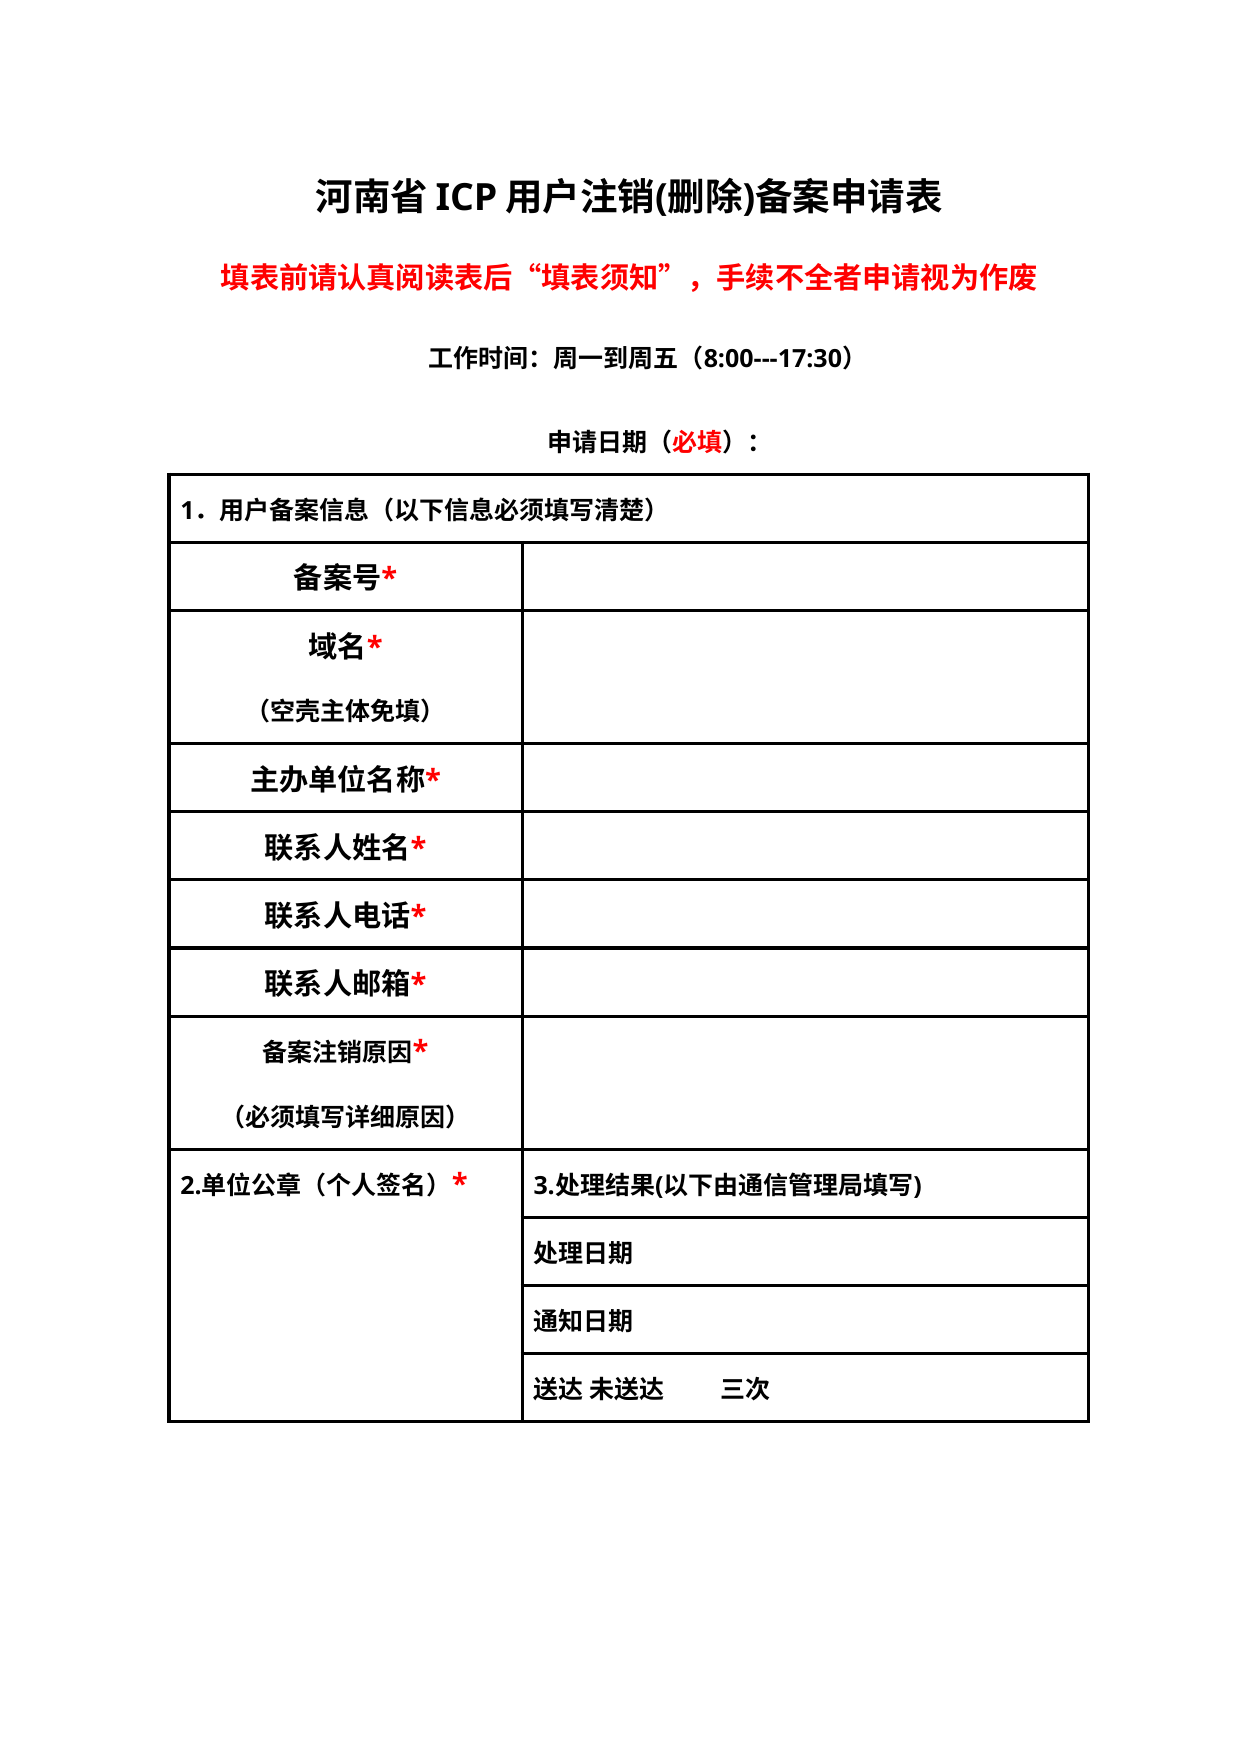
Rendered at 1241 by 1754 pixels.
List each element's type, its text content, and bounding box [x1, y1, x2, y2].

table_cell 备案号* [171, 544, 521, 609]
text 申请日期（必填）： [130, 408, 1128, 473]
table_cell 联系人姓名* [171, 813, 521, 878]
table_header 1．用户备案信息（以下信息必须填写清楚） [171, 476, 1087, 541]
table_cell 2.单位公章（个人签名）* [171, 1151, 521, 1420]
table_cell [524, 881, 1087, 946]
table_cell 域名* （空壳主体免填） [171, 612, 521, 742]
table_cell 联系人邮箱* [171, 950, 521, 1014]
table_cell 主办单位名称* [171, 745, 521, 810]
table_cell 送达 未送达 三次 [524, 1355, 1087, 1420]
text 填表前请认真阅读表后“填表须知”，手续不全者申请视为作废 [130, 243, 1128, 308]
table_cell [524, 745, 1087, 810]
table_cell 通知日期 [524, 1287, 1087, 1352]
table_cell [524, 544, 1087, 609]
table_cell [524, 813, 1087, 878]
table_cell 备案注销原因* （必须填写详细原因） [171, 1018, 521, 1148]
table_cell 联系人电话* [171, 881, 521, 946]
table_cell 处理日期 [524, 1219, 1087, 1284]
table_cell [524, 612, 1087, 742]
text 工作时间：周一到周五（8:00---17:30） [130, 324, 1128, 389]
table_cell 3.处理结果(以下由通信管理局填写) [524, 1151, 1087, 1216]
text 河南省ICP用户注销(删除)备案申请表 [130, 162, 1128, 227]
table_cell [524, 1018, 1087, 1148]
table_cell [524, 950, 1087, 1014]
